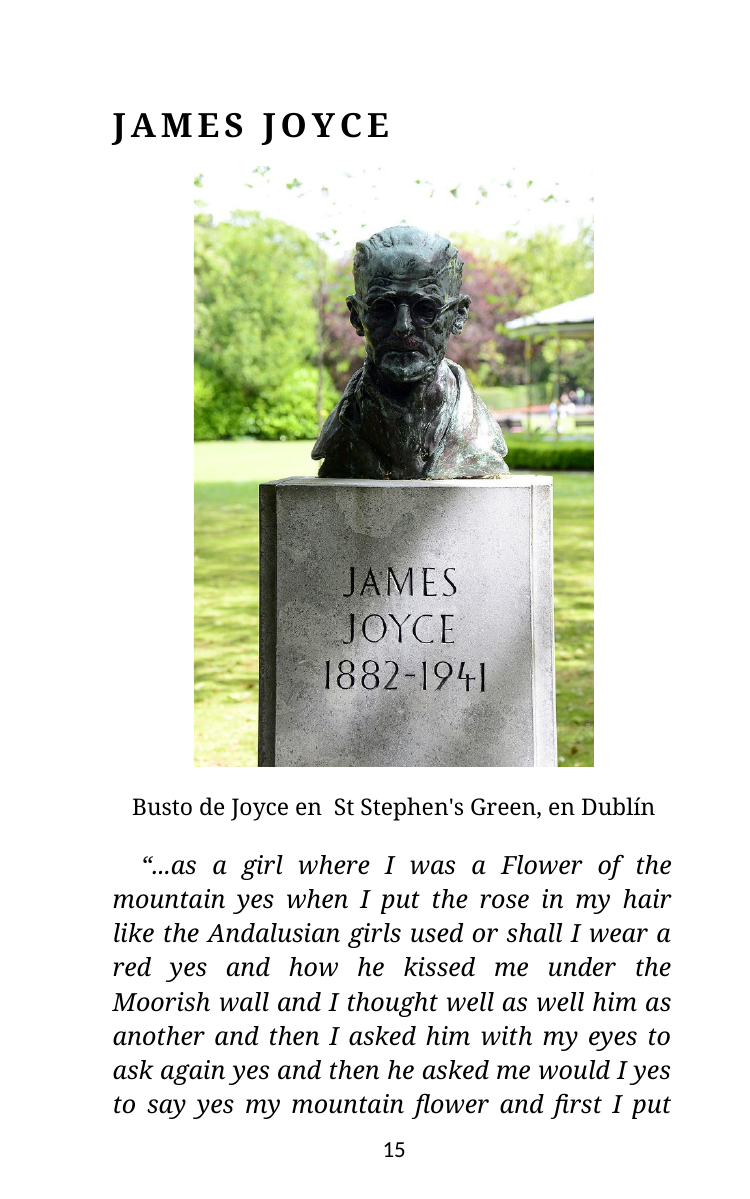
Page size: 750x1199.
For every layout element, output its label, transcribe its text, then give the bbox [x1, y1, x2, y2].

subtitle James Joyce [112, 102, 675, 147]
picture [193, 166, 594, 767]
text Busto de Joyce en St Stephen's Green, en Dublín [112, 791, 675, 822]
